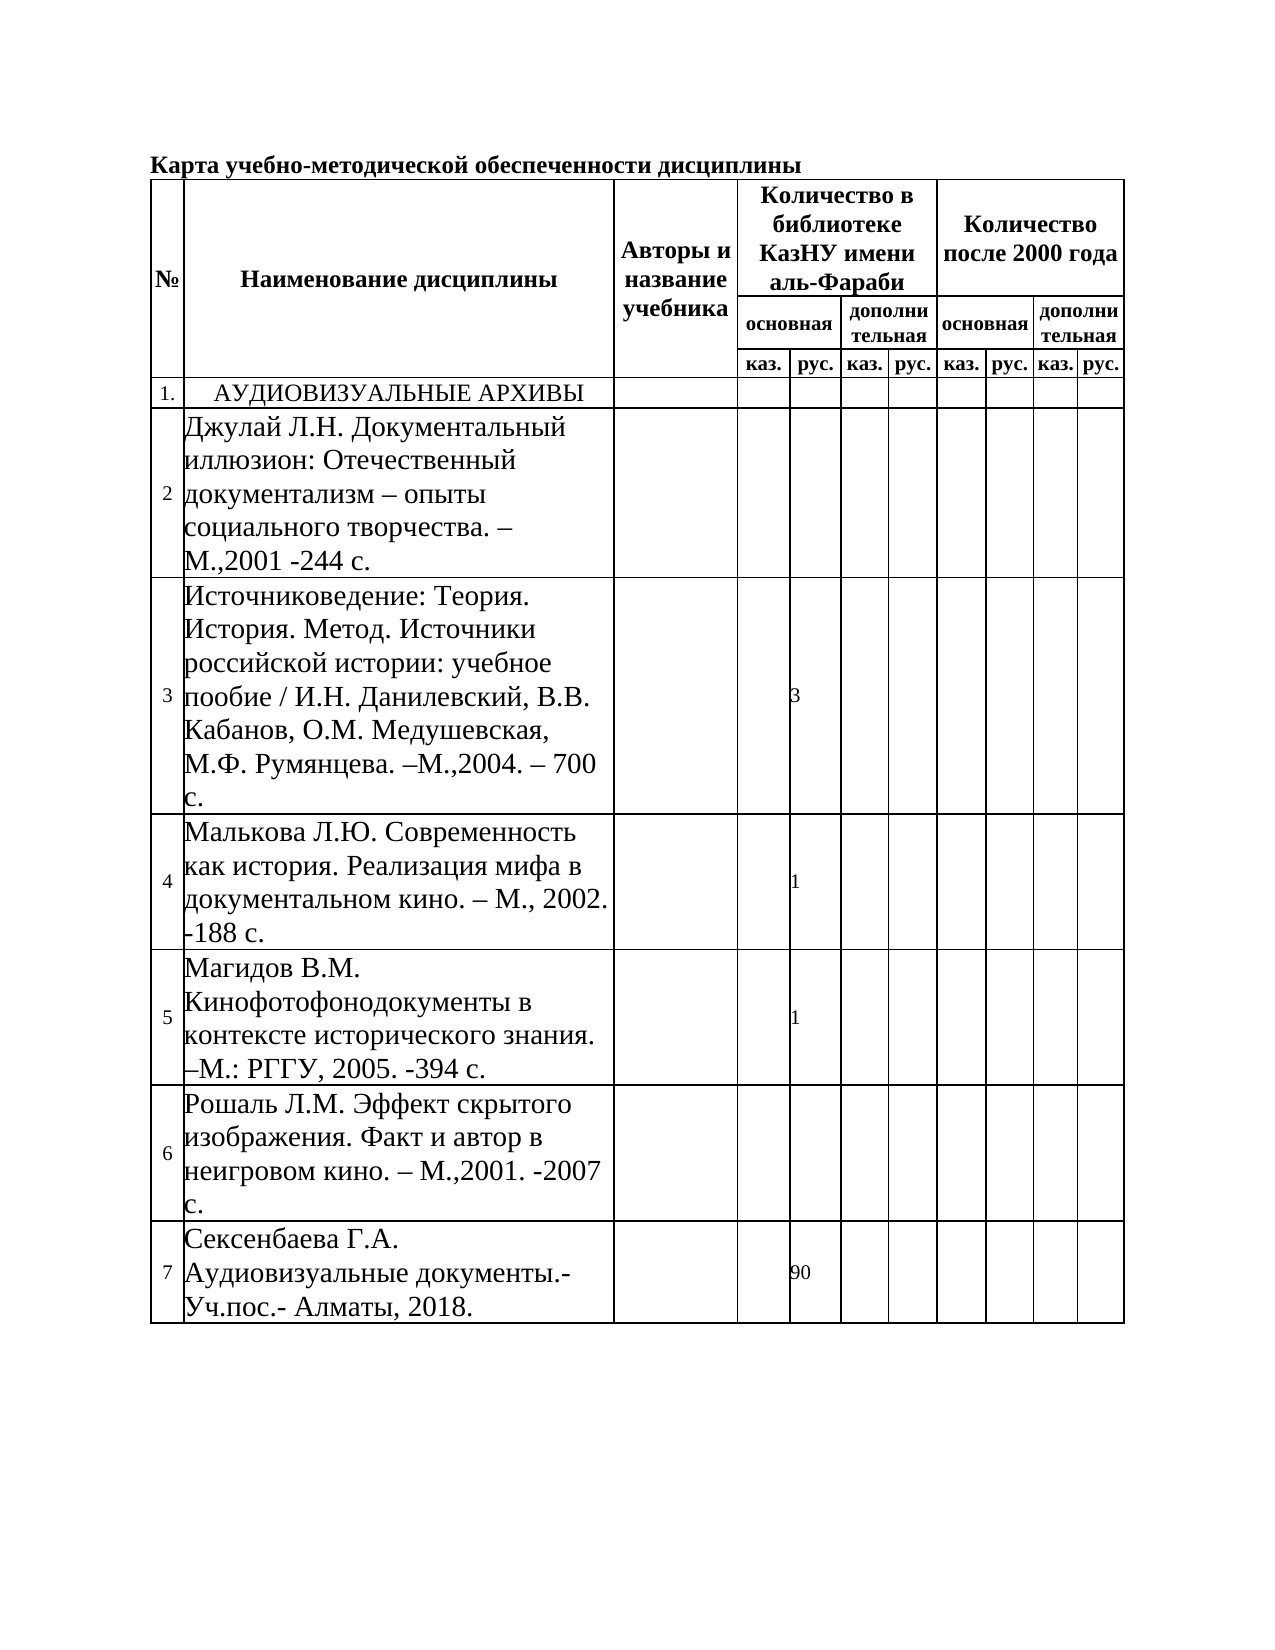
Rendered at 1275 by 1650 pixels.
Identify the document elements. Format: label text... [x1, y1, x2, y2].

table_cell [615, 1222, 737, 1322]
table_cell [938, 578, 985, 813]
table_cell основная [738, 297, 840, 348]
table_cell 1. [152, 378, 183, 407]
table_header Количество в библиотеке КазНУ имени аль-Фараби [738, 180, 936, 295]
table_cell [842, 950, 888, 1084]
table_cell [889, 950, 936, 1084]
table_cell [615, 578, 737, 813]
table_cell [889, 378, 936, 407]
table_cell [1034, 815, 1077, 948]
table_cell [987, 409, 1033, 576]
table_cell [987, 1222, 1033, 1322]
table_cell 3 [791, 578, 840, 813]
table_cell [938, 378, 985, 407]
table_cell [889, 578, 936, 813]
table_cell [738, 578, 789, 813]
table_cell рус. [987, 350, 1033, 377]
table_cell [1034, 409, 1077, 576]
table_cell [738, 1222, 789, 1322]
table_cell [1078, 950, 1123, 1084]
table_cell [987, 815, 1033, 948]
table_cell 5 [152, 950, 183, 1084]
table_cell [1078, 815, 1123, 948]
table_cell [1034, 378, 1077, 407]
table_cell Магидов В.М. Кинофотофонодокументы в контексте исторического знания. –М.: РГГУ, 2005. -394 с. [185, 950, 613, 1084]
table_cell [842, 815, 888, 948]
table_cell Источниковедение: Теория. История. Метод. Источники российской истории: учебное пообие / И.Н. Данилевский, В.В. Кабанов, О.М. Медушевская, М.Ф. Румянцева. –М.,2004. – 700 с. [185, 578, 613, 813]
table_cell [889, 1222, 936, 1322]
table_cell [738, 815, 789, 948]
table_cell [938, 409, 985, 576]
table_cell [842, 409, 888, 576]
table_cell [738, 409, 789, 576]
table_header Авторы и название учебника [615, 180, 737, 377]
table_cell [938, 1222, 985, 1322]
table_cell Малькова Л.Ю. Современность как история. Реализация мифа в документальном кино. – М., 2002. -188 с. [185, 815, 613, 948]
table_header Количество после 2000 года [938, 180, 1123, 295]
table_header № [152, 180, 183, 377]
table_cell [938, 1086, 985, 1220]
table_cell АУДИОВИЗУАЛЬНЫЕ АРХИВЫ [185, 378, 613, 407]
table_cell [1078, 409, 1123, 576]
table_header Наименование дисциплины [185, 180, 613, 377]
table_cell Сексенбаева Г.А. Аудиовизуальные документы.- Уч.пос.- Алматы, 2018. [185, 1222, 613, 1322]
table_cell 2 [152, 409, 183, 576]
table_cell рус. [1078, 350, 1123, 377]
table_cell рус. [791, 350, 840, 377]
table_cell [842, 1086, 888, 1220]
table_cell 1 [791, 950, 840, 1084]
table_cell каз. [842, 350, 888, 377]
table_cell Рошаль Л.М. Эффект скрытого изображения. Факт и автор в неигровом кино. – М.,2001. -2007 с. [185, 1086, 613, 1220]
table_cell [615, 378, 737, 407]
table_cell [615, 409, 737, 576]
table_cell [1078, 1222, 1123, 1322]
table_cell [738, 1086, 789, 1220]
table_cell 90 [791, 1222, 840, 1322]
table_cell [1078, 378, 1123, 407]
table_cell [842, 578, 888, 813]
table_cell [615, 1086, 737, 1220]
table_cell [1078, 1086, 1123, 1220]
table_cell [938, 950, 985, 1084]
table_cell каз. [1034, 350, 1077, 377]
table_cell 6 [152, 1086, 183, 1220]
table_cell [889, 1086, 936, 1220]
table_cell [987, 1086, 1033, 1220]
table_cell [1034, 578, 1077, 813]
table_cell 3 [152, 578, 183, 813]
table_cell [1034, 1086, 1077, 1220]
table_cell [738, 950, 789, 1084]
table_cell 4 [152, 815, 183, 948]
table_cell [1078, 578, 1123, 813]
table_cell [738, 378, 789, 407]
table_cell [889, 815, 936, 948]
table_cell дополни тельная [1034, 297, 1123, 348]
table_cell Джулай Л.Н. Документальный иллюзион: Отечественный документализм – опыты социального творчества. – М.,2001 -244 с. [185, 409, 613, 576]
text Карта учебно-методической обеспеченности дисциплины [150, 150, 1125, 179]
table_cell [1034, 1222, 1077, 1322]
table_cell 1 [791, 815, 840, 948]
table_cell [987, 950, 1033, 1084]
table_cell [615, 950, 737, 1084]
table_cell [1034, 950, 1077, 1084]
table_cell [615, 815, 737, 948]
table_cell [842, 378, 888, 407]
table_cell основная [938, 297, 1033, 348]
table_cell каз. [938, 350, 985, 377]
table_cell [987, 578, 1033, 813]
table_cell [791, 1086, 840, 1220]
table_cell [791, 378, 840, 407]
table_cell [889, 409, 936, 576]
table_cell [791, 409, 840, 576]
table_cell дополни тельная [842, 297, 936, 348]
table_cell рус. [889, 350, 936, 377]
table_cell [842, 1222, 888, 1322]
table_cell 7 [152, 1222, 183, 1322]
table_cell каз. [738, 350, 789, 377]
table_cell [987, 378, 1033, 407]
table_cell [938, 815, 985, 948]
